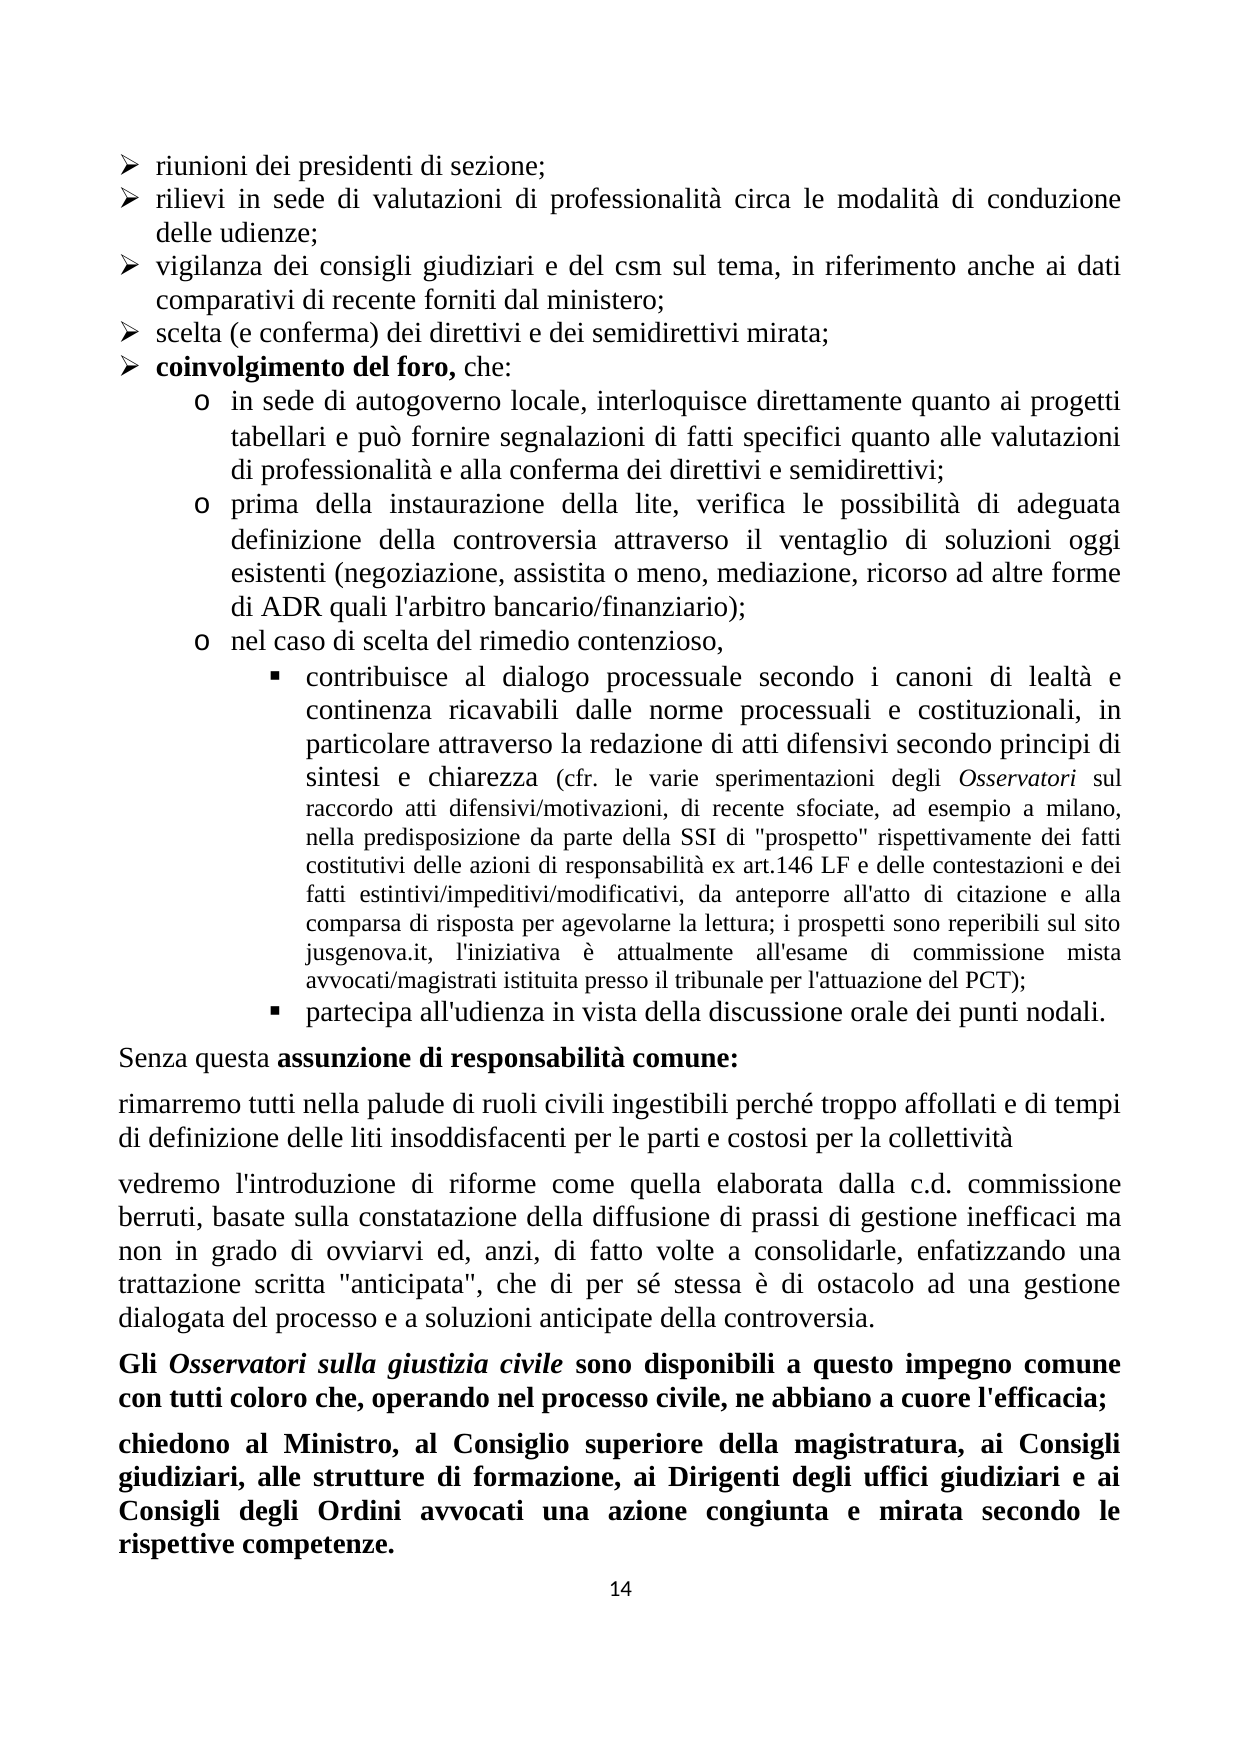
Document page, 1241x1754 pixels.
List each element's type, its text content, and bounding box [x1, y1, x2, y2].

text chiedono al Ministro, al Consiglio superiore della magistratura, ai Consigli giudiziari, alle strutture di formazione, ai Dirigenti degli uffici giudiziari e ai Consigli degli Ordini avvocati una azione congiunta e mirata secondo le rispettive competenze. [118, 1426, 1122, 1560]
list coinvolgimento del foro, che: [118, 349, 1122, 383]
text vedremo l'introduzione di riforme come quella elaborata dalla c.d. commissione berruti, basate sulla constatazione della diffusione di prassi di gestione inefficaci ma non in grado di ovviarvi ed, anzi, di fatto volte a consolidarle, enfatizzando una trattazione scritta "anticipata", che di per sé stessa è di ostacolo ad una gestione dialogata del processo e a soluzioni anticipate della controversia. [118, 1166, 1122, 1334]
list rilievi in sede di valutazioni di professionalità circa le modalità di conduzione delle udienze; [118, 181, 1122, 248]
text Senza questa assunzione di responsabilità comune: [118, 1040, 1122, 1074]
text rimarremo tutti nella palude di ruoli civili ingestibili perché troppo affollati e di tempi di definizione delle liti insoddisfacenti per le parti e costosi per la collettività [118, 1086, 1122, 1153]
list partecipa all'udienza in vista della discussione orale dei punti nodali. [268, 994, 1122, 1028]
list riunioni dei presidenti di sezione; [118, 148, 1122, 181]
list nel caso di scelta del rimedio contenzioso, [193, 623, 1122, 659]
list scelta (e conferma) dei direttivi e dei semidirettivi mirata; [118, 316, 1122, 349]
list prima della instaurazione della lite, verifica le possibilità di adeguata definizione della controversia attraverso il ventaglio di soluzioni oggi esistenti (negoziazione, assistita o meno, mediazione, ricorso ad altre forme di ADR quali l'arbitro bancario/finanziario); [193, 486, 1122, 623]
list contribuisce al dialogo processuale secondo i canoni di lealtà e continenza ricavabili dalle norme processuali e costituzionali, in particolare attraverso la redazione di atti difensivi secondo principi di sintesi e chiarezza (cfr. le varie sperimentazioni degli Osservatori sul raccordo atti difensivi/motivazioni, di recente sfociate, ad esempio a milano, nella predisposizione da parte della SSI di "prospetto" rispettivamente dei fatti costitutivi delle azioni di responsabilità ex art.146 LF e delle contestazioni e dei fatti estintivi/impeditivi/modificativi, da anteporre all'atto di citazione e alla comparsa di risposta per agevolarne la lettura; i prospetti sono reperibili sul sito jusgenova.it, l'iniziativa è attualmente all'esame di commissione mista avvocati/magistrati istituita presso il tribunale per l'attuazione del PCT); [268, 659, 1122, 994]
list vigilanza dei consigli giudiziari e del csm sul tema, in riferimento anche ai dati comparativi di recente forniti dal ministero; [118, 248, 1122, 316]
list in sede di autogoverno locale, interloquisce direttamente quanto ai progetti tabellari e può fornire segnalazioni di fatti specifici quanto alle valutazioni di professionalità e alla conferma dei direttivi e semidirettivi; [193, 383, 1122, 486]
text Gli Osservatori sulla giustizia civile sono disponibili a questo impegno comune con tutti coloro che, operando nel processo civile, ne abbiano a cuore l'efficacia; [118, 1346, 1122, 1413]
